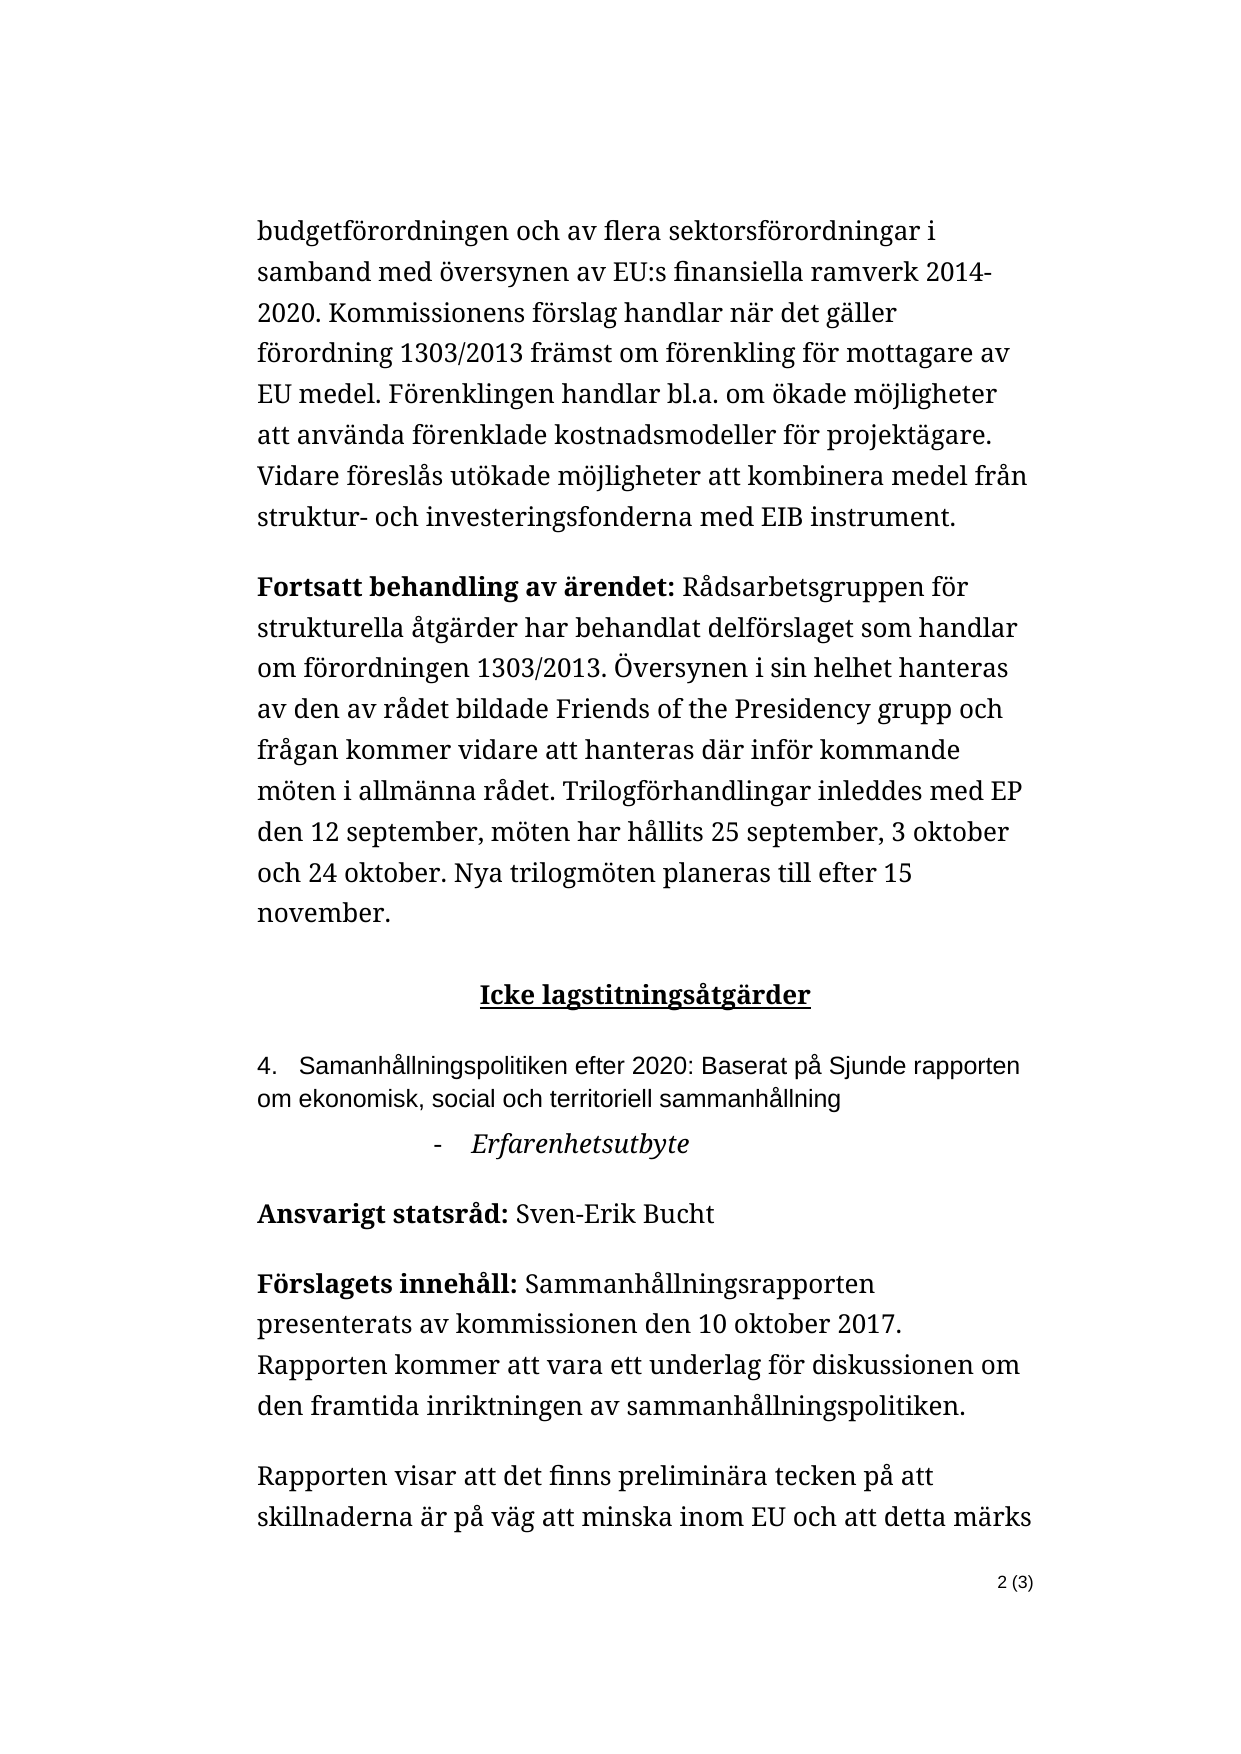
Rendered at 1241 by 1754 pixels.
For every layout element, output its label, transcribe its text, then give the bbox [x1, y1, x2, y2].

text Fortsatt behandling av ärendet: Rådsarbetsgruppen för strukturella åtgärder har behandlat delförslaget som handlar om förordningen 1303/2013. Översynen i sin helhet hanteras av den av rådet bildade Friends of the Presidency grupp och frågan kommer vidare att hanteras där inför kommande möten i allmänna rådet. Trilogförhandlingar inleddes med EP den 12 september, möten har hållits 25 september, 3 oktober och 24 oktober. Nya trilogmöten planeras till efter 15 november. [257, 568, 1033, 931]
subtitle Samanhållningspolitiken efter 2020: Baserat på Sjunde rapporten om ekonomisk, social och territoriell sammanhållning [257, 1051, 1033, 1113]
list Erfarenhetsutbyte [433, 1125, 1033, 1161]
text Ansvarigt statsråd: Sven-Erik Bucht [257, 1195, 1033, 1231]
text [257, 1458, 1033, 1534]
text Förslagets innehåll: Sammanhållningsrapporten presenterats av kommissionen den 10 oktober 2017. Rapporten kommer att vara ett underlag för diskussionen om den framtida inriktningen av sammanhållningspolitiken. [257, 1265, 1033, 1423]
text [257, 213, 1033, 534]
text Icke lagstitningsåtgärder [257, 977, 1033, 1012]
